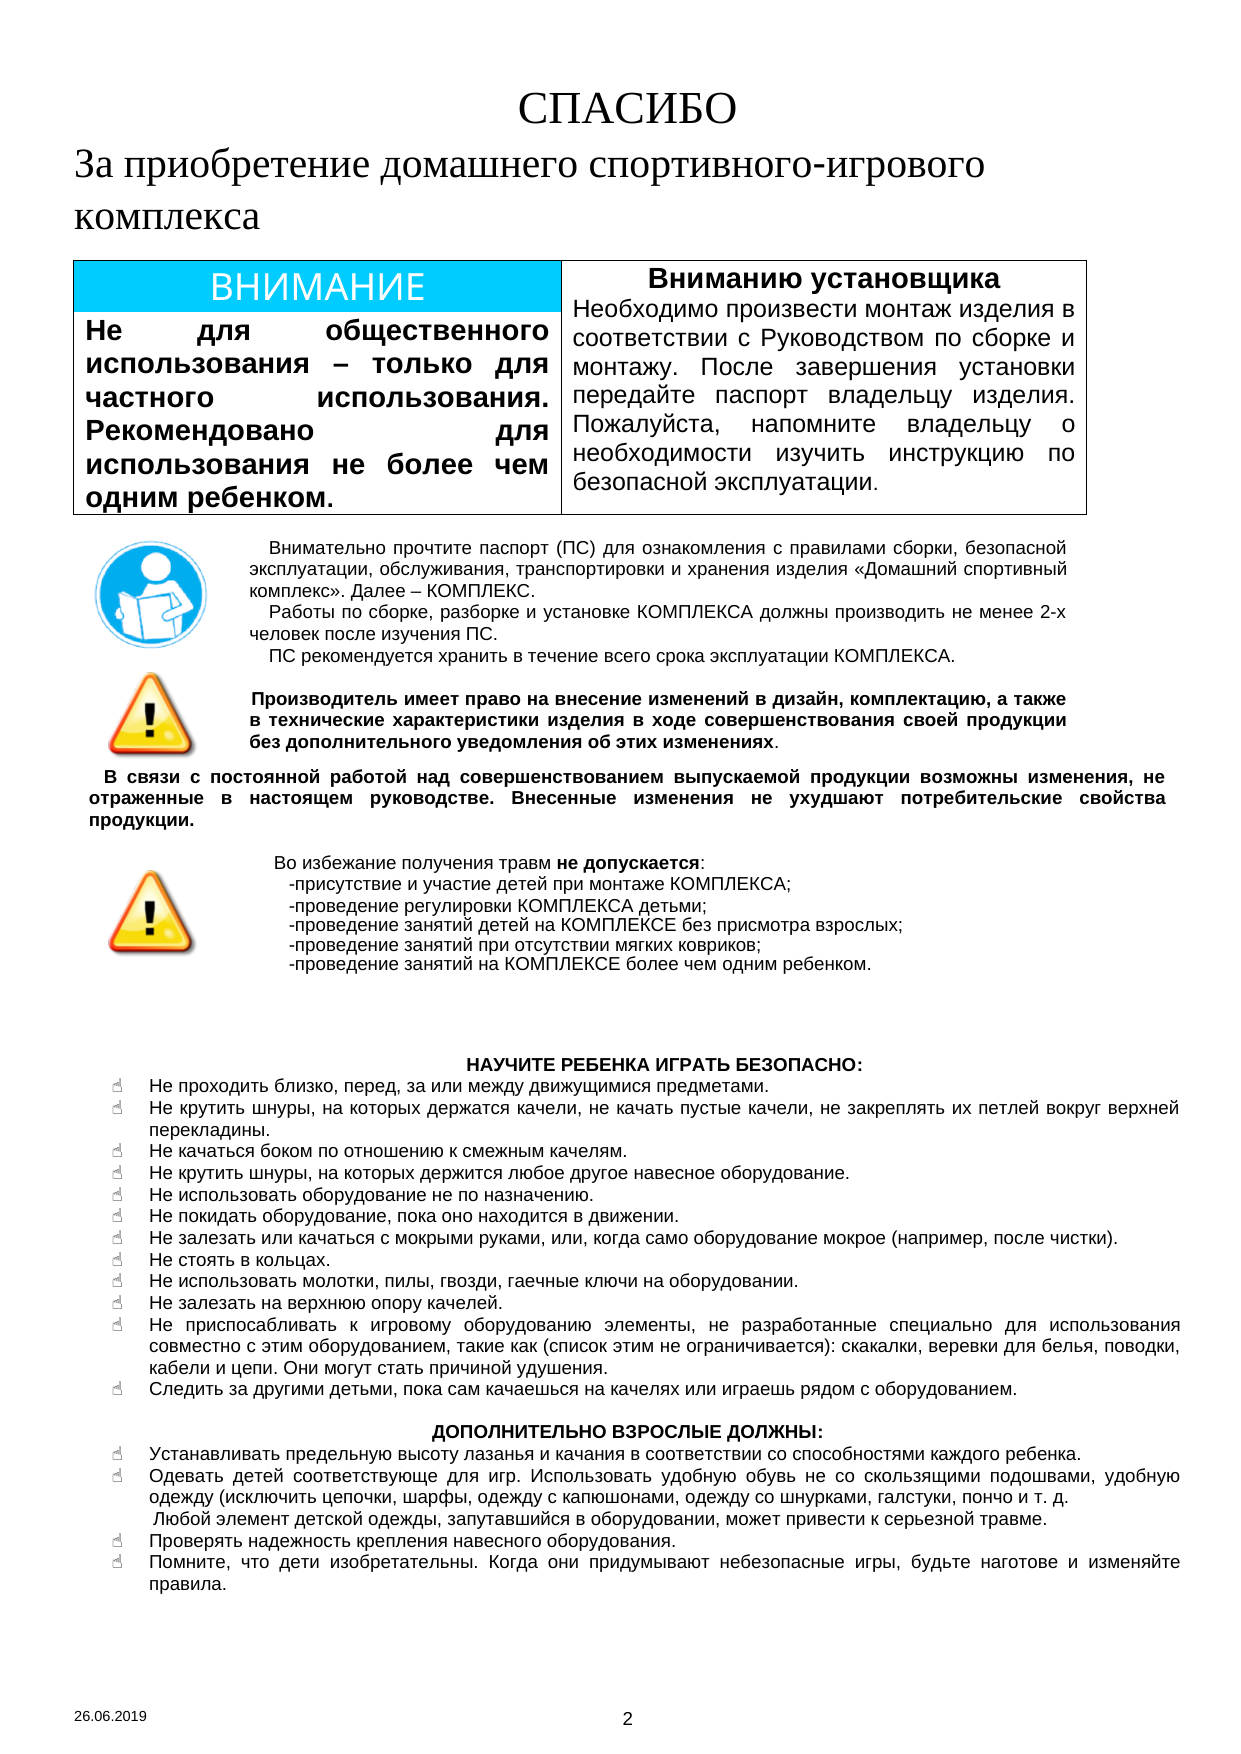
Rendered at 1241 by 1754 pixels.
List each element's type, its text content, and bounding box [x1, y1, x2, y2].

list Не стоять в кольцах. [111, 1248, 1181, 1270]
text В связи с постоянной работой над совершенствованием выпускаемой продукции возможны изменения, не отраженные в настоящем руководстве. Внесенные изменения не ухудшают потребительские свойства продукции. [89, 765, 1166, 830]
table_header ВНИМАНИЕ [74, 261, 561, 312]
text СПАСИБО [74, 81, 1181, 133]
text -присутствие и участие детей при монтаже КОМПЛЕКСА; [133, 873, 1181, 895]
picture [90, 536, 217, 654]
text Во избежание получения травм не допускается: [118, 852, 1181, 873]
text -проведение занятий на КОМПЛЕКСЕ более чем одним ребенком. [133, 955, 1181, 974]
text -проведение занятий детей на КОМПЛЕКСЕ без присмотра взрослых; [133, 916, 1181, 936]
list Не крутить шнуры, на которых держится любое другое навесное оборудование. [111, 1162, 1181, 1183]
text ДОПОЛНИТЕЛЬНО ВЗРОСЛЫЕ ДОЛЖНЫ: [74, 1421, 1181, 1443]
text -проведение регулировки КОМПЛЕКСА детьми; [133, 895, 1181, 916]
text НАУЧИТЕ РЕБЕНКА ИГРАТЬ БЕЗОПАСНО: [74, 1053, 1181, 1075]
list Одевать детей соответствующе для игр. Использовать удобную обувь не со скользящими подошвами, удобную одежду (исключить цепочки, шарфы, одежду с капюшонами, одежду со шнурками, галстуки, пончо и т. д. [111, 1464, 1181, 1508]
list Не проходить близко, перед, за или между движущимися предметами. [111, 1075, 1181, 1097]
list Не качаться боком по отношению к смежным качелям. [111, 1140, 1181, 1162]
picture [102, 866, 133, 964]
text Любой элемент детской одежды, запутавшийся в оборудовании, может привести к серьезной травме. [148, 1508, 1181, 1529]
table_header Вниманию установщика Необходимо произвести монтаж изделия в соответствии с Руководством по сборке и монтажу. После завершения установки передайте паспорт владельцу изделия. Пожалуйста, напомните владельцу о необходимости изучить инструкцию по безопасной эксплуатации. [562, 261, 1086, 514]
table_header [74, 537, 233, 765]
list Следить за другими детьми, пока сам качаешься на качелях или играешь рядом с оборудованием. [111, 1378, 1181, 1400]
list Устанавливать предельную высоту лазанья и качания в соответствии со способностями каждого ребенка. [111, 1443, 1181, 1464]
list Не залезать или качаться с мокрыми руками, или, когда само оборудование мокрое (например, после чистки). [111, 1227, 1181, 1248]
list Не приспосабливать к игровому оборудованию элементы, не разработанные специально для использования совместно с этим оборудованием, такие как (список этим не ограничивается): скакалки, веревки для белья, поводки, кабели и цепи. Они могут стать причиной удушения. [111, 1313, 1181, 1378]
text За приобретение домашнего спортивного-игрового комплекса [74, 133, 1181, 238]
list Не использовать молотки, пилы, гвозди, гаечные ключи на оборудовании. [111, 1270, 1181, 1292]
list Не крутить шнуры, на которых держатся качели, не качать пустые качели, не закреплять их петлей вокруг верхней перекладины. [111, 1097, 1181, 1140]
list Помните, что дети изобретательны. Когда они придумывают небезопасные игры, будьте наготове и изменяйте правила. [111, 1551, 1181, 1594]
list Проверять надежность крепления навесного оборудования. [111, 1529, 1181, 1551]
table_cell Не для общественного использования – только для частного использования. Рекомендовано для использования не более чем одним ребенком. [74, 312, 561, 514]
table_header Внимательно прочтите паспорт (ПС) для ознакомления с правилами сборки, безопасной эксплуатации, обслуживания, транспортировки и хранения изделия «Домашний спортивный комплекс». Далее – КОМПЛЕКС. Работы по сборке, разборке и установке КОМПЛЕКСА должны производить не менее 2-х человек после изучения ПС. ПС рекомендуется хранить в течение всего срока эксплуатации КОМПЛЕКСА. Производитель имеет право на внесение изменений в дизайн, комплектацию, а также в технические характеристики изделия в ходе совершенствования своей продукции без дополнительного уведомления об этих изменениях. [233, 537, 1079, 765]
text -проведение занятий при отсутствии мягких ковриков; [133, 936, 1181, 955]
list Не залезать на верхнюю опору качелей. [111, 1292, 1181, 1313]
list Не использовать оборудование не по назначению. [111, 1183, 1181, 1205]
list Не покидать оборудование, пока оно находится в движении. [111, 1205, 1181, 1227]
